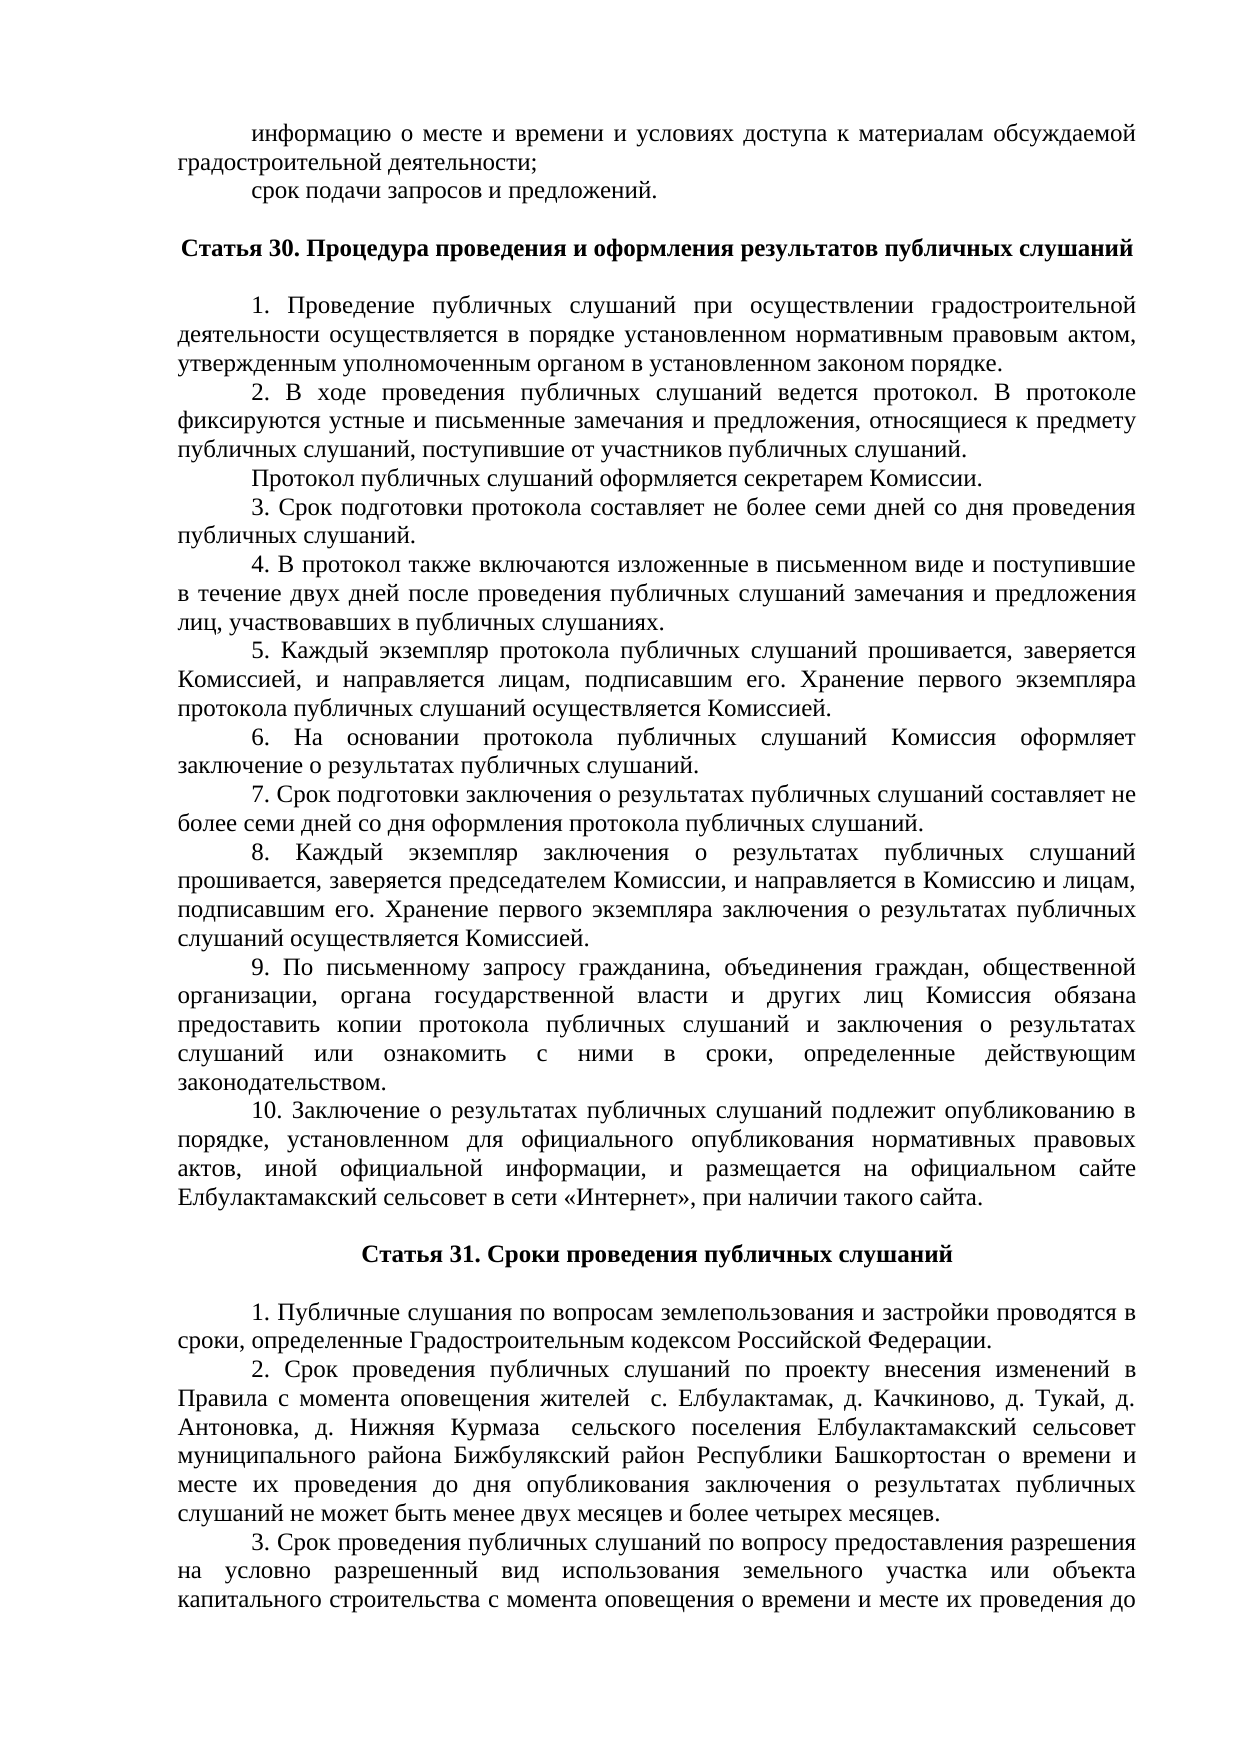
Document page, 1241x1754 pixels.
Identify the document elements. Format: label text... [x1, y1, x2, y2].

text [177, 1527, 1137, 1613]
text 9. По письменному запросу гражданина, объединения граждан, общественной организации, органа государственной власти и других лиц Комиссия обязана предоставить копии протокола публичных слушаний и заключения о результатах слушаний или ознакомить с ними в сроки, определенные действующим законодательством. [177, 952, 1137, 1096]
text 2. Срок проведения публичных слушаний по проекту внесения изменений в Правила с момента оповещения жителей с. Елбулактамак, д. Качкиново, д. Тукай, д. Антоновка, д. Нижняя Курмаза сельского поселения Елбулактамакский сельсовет муниципального района Бижбулякский район Республики Башкортостан о времени и месте их проведения до дня опубликования заключения о результатах публичных слушаний не может быть менее двух месяцев и более четырех месяцев. [177, 1354, 1137, 1527]
text 8. Каждый экземпляр заключения о результатах публичных слушаний прошивается, заверяется председателем Комиссии, и направляется в Комиссию и лицам, подписавшим его. Хранение первого экземпляра заключения о результатах публичных слушаний осуществляется Комиссией. [177, 837, 1137, 952]
text 4. В протокол также включаются изложенные в письменном виде и поступившие в течение двух дней после проведения публичных слушаний замечания и предложения лиц, участвовавших в публичных слушаниях. [177, 549, 1137, 636]
text Статья 31. Сроки проведения публичных слушаний [177, 1239, 1137, 1268]
text 7. Срок подготовки заключения о результатах публичных слушаний составляет не более семи дней со дня оформления протокола публичных слушаний. [177, 779, 1137, 837]
text 10. Заключение о результатах публичных слушаний подлежит опубликованию в порядке, установленном для официального опубликования нормативных правовых актов, иной официальной информации, и размещается на официальном сайте Елбулактамакский сельсовет в сети «Интернет», при наличии такого сайта. [177, 1096, 1137, 1211]
text 5. Каждый экземпляр протокола публичных слушаний прошивается, заверяется Комиссией, и направляется лицам, подписавшим его. Хранение первого экземпляра протокола публичных слушаний осуществляется Комиссией. [177, 636, 1137, 722]
text 6. На основании протокола публичных слушаний Комиссия оформляет заключение о результатах публичных слушаний. [177, 722, 1137, 779]
text Статья 30. Процедура проведения и оформления результатов публичных слушаний [177, 233, 1137, 262]
text 3. Срок подготовки протокола составляет не более семи дней со дня проведения публичных слушаний. [177, 492, 1137, 549]
text 1. Проведение публичных слушаний при осуществлении градостроительной деятельности осуществляется в порядке установленном нормативным правовым актом, утвержденным уполномоченным органом в установленном законом порядке. [177, 291, 1137, 377]
text информацию о месте и времени и условиях доступа к материалам обсуждаемой градостроительной деятельности; [177, 118, 1137, 176]
text срок подачи запросов и предложений. [177, 176, 1137, 204]
text Протокол публичных слушаний оформляется секретарем Комиссии. [177, 463, 1137, 492]
text 1. Публичные слушания по вопросам землепользования и застройки проводятся в сроки, определенные Градостроительным кодексом Российской Федерации. [177, 1297, 1137, 1354]
text 2. В ходе проведения публичных слушаний ведется протокол. В протоколе фиксируются устные и письменные замечания и предложения, относящиеся к предмету публичных слушаний, поступившие от участников публичных слушаний. [177, 377, 1137, 463]
